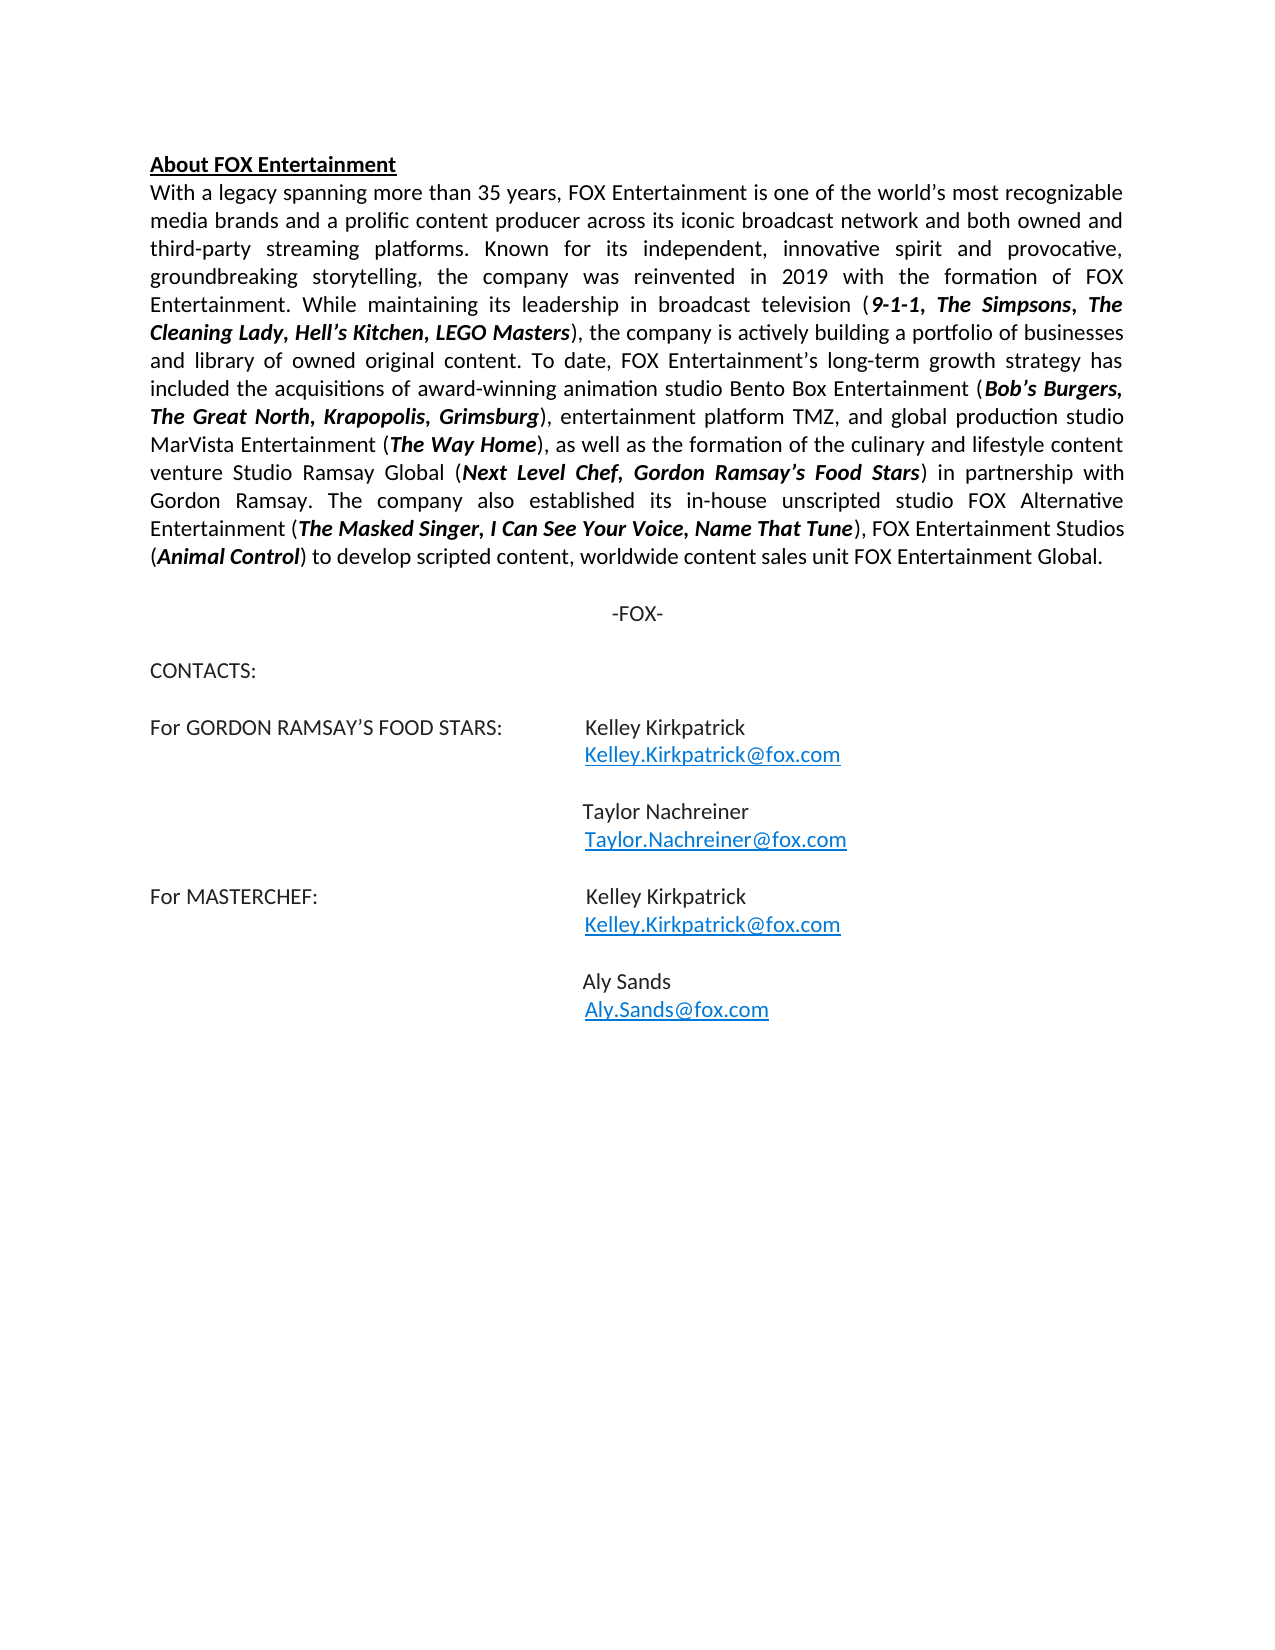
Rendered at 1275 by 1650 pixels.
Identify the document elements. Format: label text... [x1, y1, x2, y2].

text Kelley.Kirkpatrick@fox.com [150, 741, 1125, 769]
text With a legacy spanning more than 35 years, FOX Entertainment is one of the world’s most recognizable media brands and a prolific content producer across its iconic broadcast network and both owned and third-party streaming platforms. Known for its independent, innovative spirit and provocative, groundbreaking storytelling, the company was reinvented in 2019 with the formation of FOX Entertainment. While maintaining its leadership in broadcast television (9-1-1, The Simpsons, The Cleaning Lady, Hell’s Kitchen, LEGO Masters), the company is actively building a portfolio of businesses and library of owned original content. To date, FOX Entertainment’s long-term growth strategy has included the acquisitions of award-winning animation studio Bento Box Entertainment (Bob’s Burgers, The Great North, Krapopolis, Grimsburg), entertainment platform TMZ, and global production studio MarVista Entertainment (The Way Home), as well as the formation of the culinary and lifestyle content venture Studio Ramsay Global (Next Level Chef, Gordon Ramsay’s Food Stars) in partnership with Gordon Ramsay. The company also established its in-house unscripted studio FOX Alternative Entertainment (The Masked Singer, I Can See Your Voice, Name That Tune), FOX Entertainment Studios (Animal Control) to develop scripted content, worldwide content sales unit FOX Entertainment Global. [150, 178, 1125, 570]
text Kelley.Kirkpatrick@fox.com [150, 910, 1125, 938]
text Taylor.Nachreiner@fox.com [150, 825, 1125, 853]
text -FOX- [150, 599, 1125, 627]
text Aly Sands [150, 967, 1125, 995]
text CONTACTS: [150, 656, 1125, 684]
text For MASTERCHEF: Kelley Kirkpatrick [150, 882, 1125, 910]
text About FOX Entertainment [150, 150, 1125, 178]
text Aly.Sands@fox.com [150, 995, 1125, 1023]
text Taylor Nachreiner [150, 797, 1125, 825]
text For GORDON RAMSAY’S FOOD STARS: Kelley Kirkpatrick [150, 713, 1125, 741]
